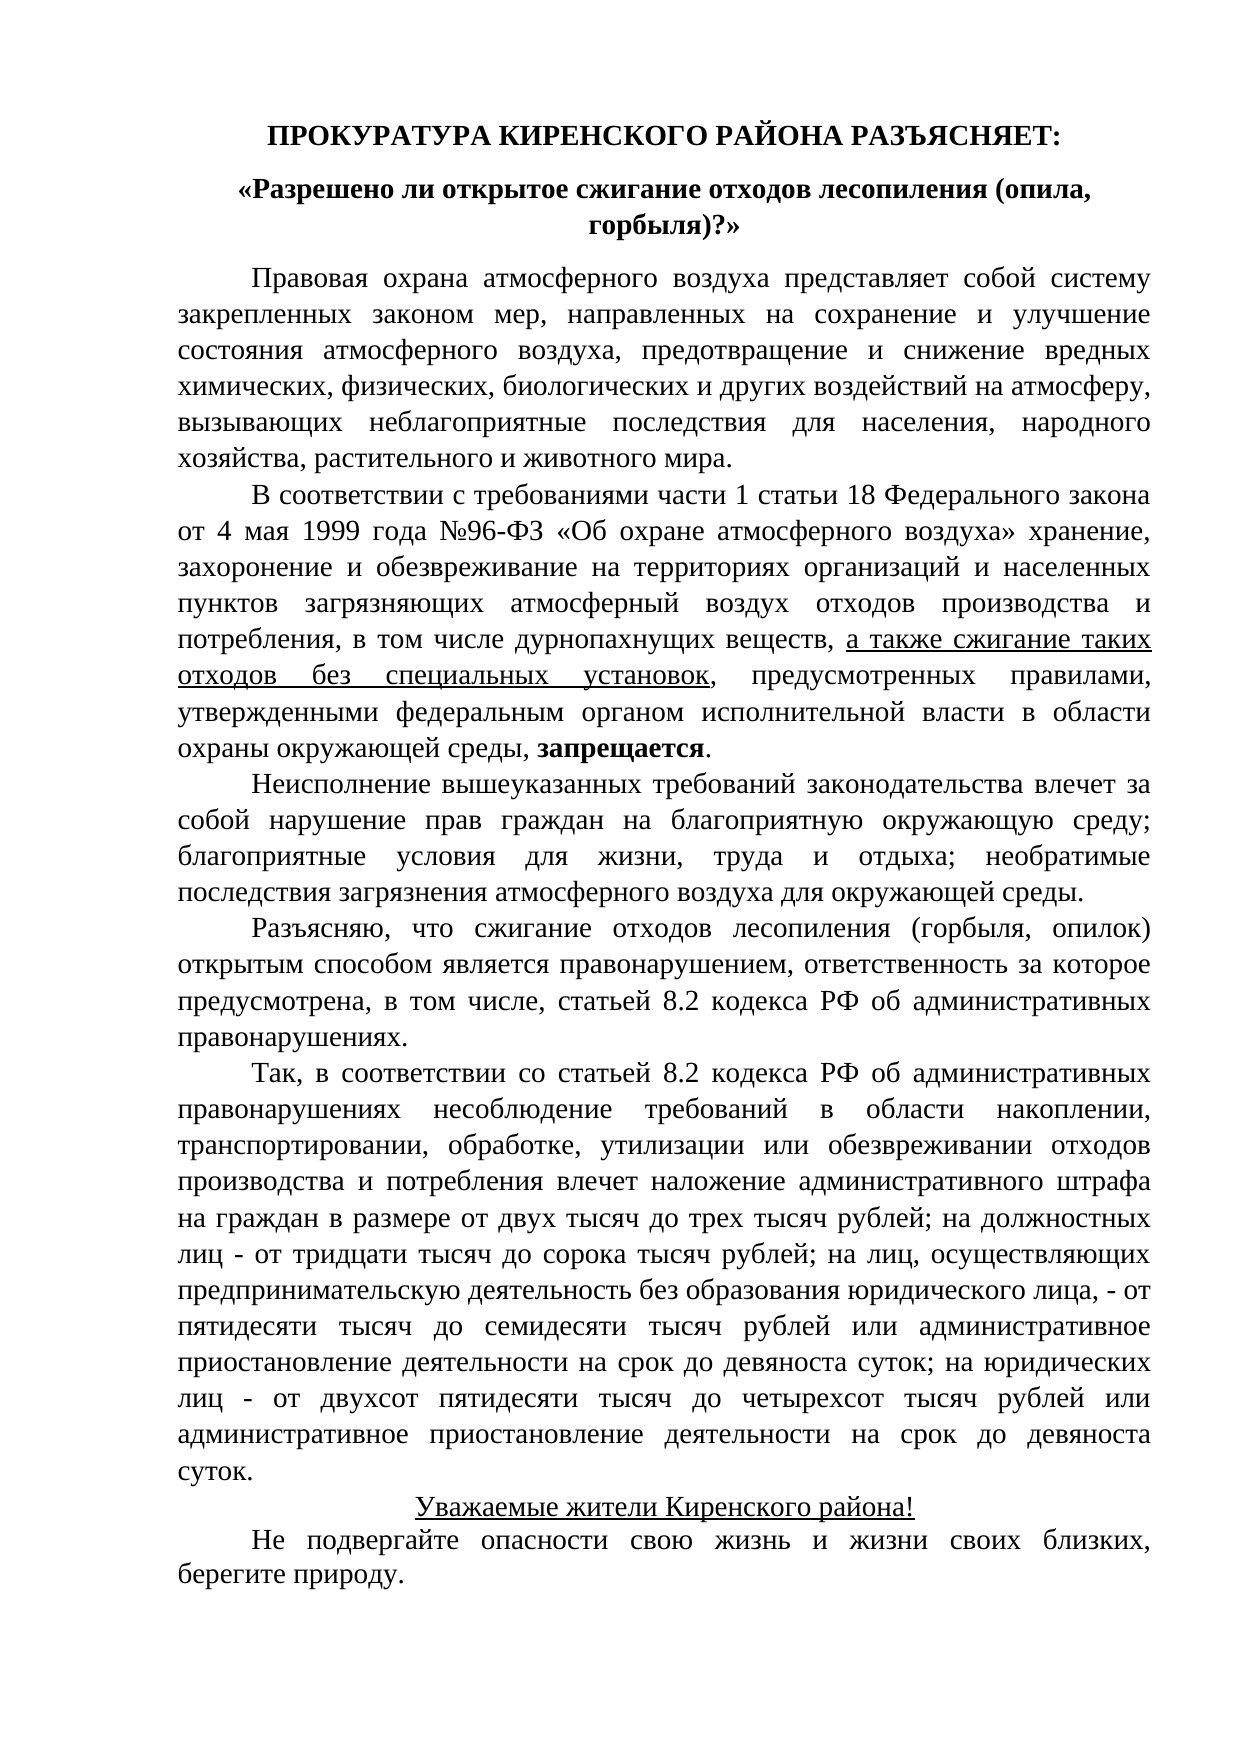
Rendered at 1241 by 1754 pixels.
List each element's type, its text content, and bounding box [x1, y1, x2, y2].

text Так, в соответствии со статьей 8.2 кодекса РФ об административных правонарушениях несоблюдение требований в области накоплении, транспортировании, обработке, утилизации или обезвреживании отходов производства и потребления влечет наложение административного штрафа на граждан в размере от двух тысяч до трех тысяч рублей; на должностных лиц - от тридцати тысяч до сорока тысяч рублей; на лиц, осуществляющих предпринимательскую деятельность без образования юридического лица, - от пятидесяти тысяч до семидесяти тысяч рублей или административное приостановление деятельности на срок до девяноста суток; на юридических лиц - от двухсот пятидесяти тысяч до четырехсот тысяч рублей или административное приостановление деятельности на срок до девяноста суток. [177, 1055, 1152, 1486]
text Уважаемые жители Киренского района! [177, 1489, 1152, 1522]
text В соответствии с требованиями части 1 статьи 18 Федерального закона от 4 мая 1999 года №96-ФЗ «Об охране атмосферного воздуха» хранение, захоронение и обезвреживание на территориях организаций и населенных пунктов загрязняющих атмосферный воздух отходов производства и потребления, в том числе дурнопахнущих веществ, а также сжигание таких отходов без специальных установок, предусмотренных правилами, утвержденными федеральным органом исполнительной власти в области охраны окружающей среды, запрещается. [177, 477, 1152, 763]
text ПРОКУРАТУРА КИРЕНСКОГО РАЙОНА РАЗЪЯСНЯЕТ: [177, 118, 1152, 152]
text Неисполнение вышеуказанных требований законодательства влечет за собой нарушение прав граждан на благоприятную окружающую среду; благоприятные условия для жизни, труда и отдыха; необратимые последствия загрязнения атмосферного воздуха для окружающей среды. [177, 766, 1152, 908]
text Правовая охрана атмосферного воздуха представляет собой систему закрепленных законом мер, направленных на сохранение и улучшение состояния атмосферного воздуха, предотвращение и снижение вредных химических, физических, биологических и других воздействий на атмосферу, вызывающих неблагоприятные последствия для населения, народного хозяйства, растительного и животного мира. [177, 260, 1152, 474]
text Разъясняю, что сжигание отходов лесопиления (горбыля, опилок) открытым способом является правонарушением, ответственность за которое предусмотрена, в том числе, статьей 8.2 кодекса РФ об административных правонарушениях. [177, 911, 1152, 1052]
text Не подвергайте опасности свою жизнь и жизни своих близких, берегите природу. [177, 1522, 1152, 1589]
text «Разрешено ли открытое сжигание отходов лесопиления (опила, горбыля)?» [177, 171, 1152, 241]
